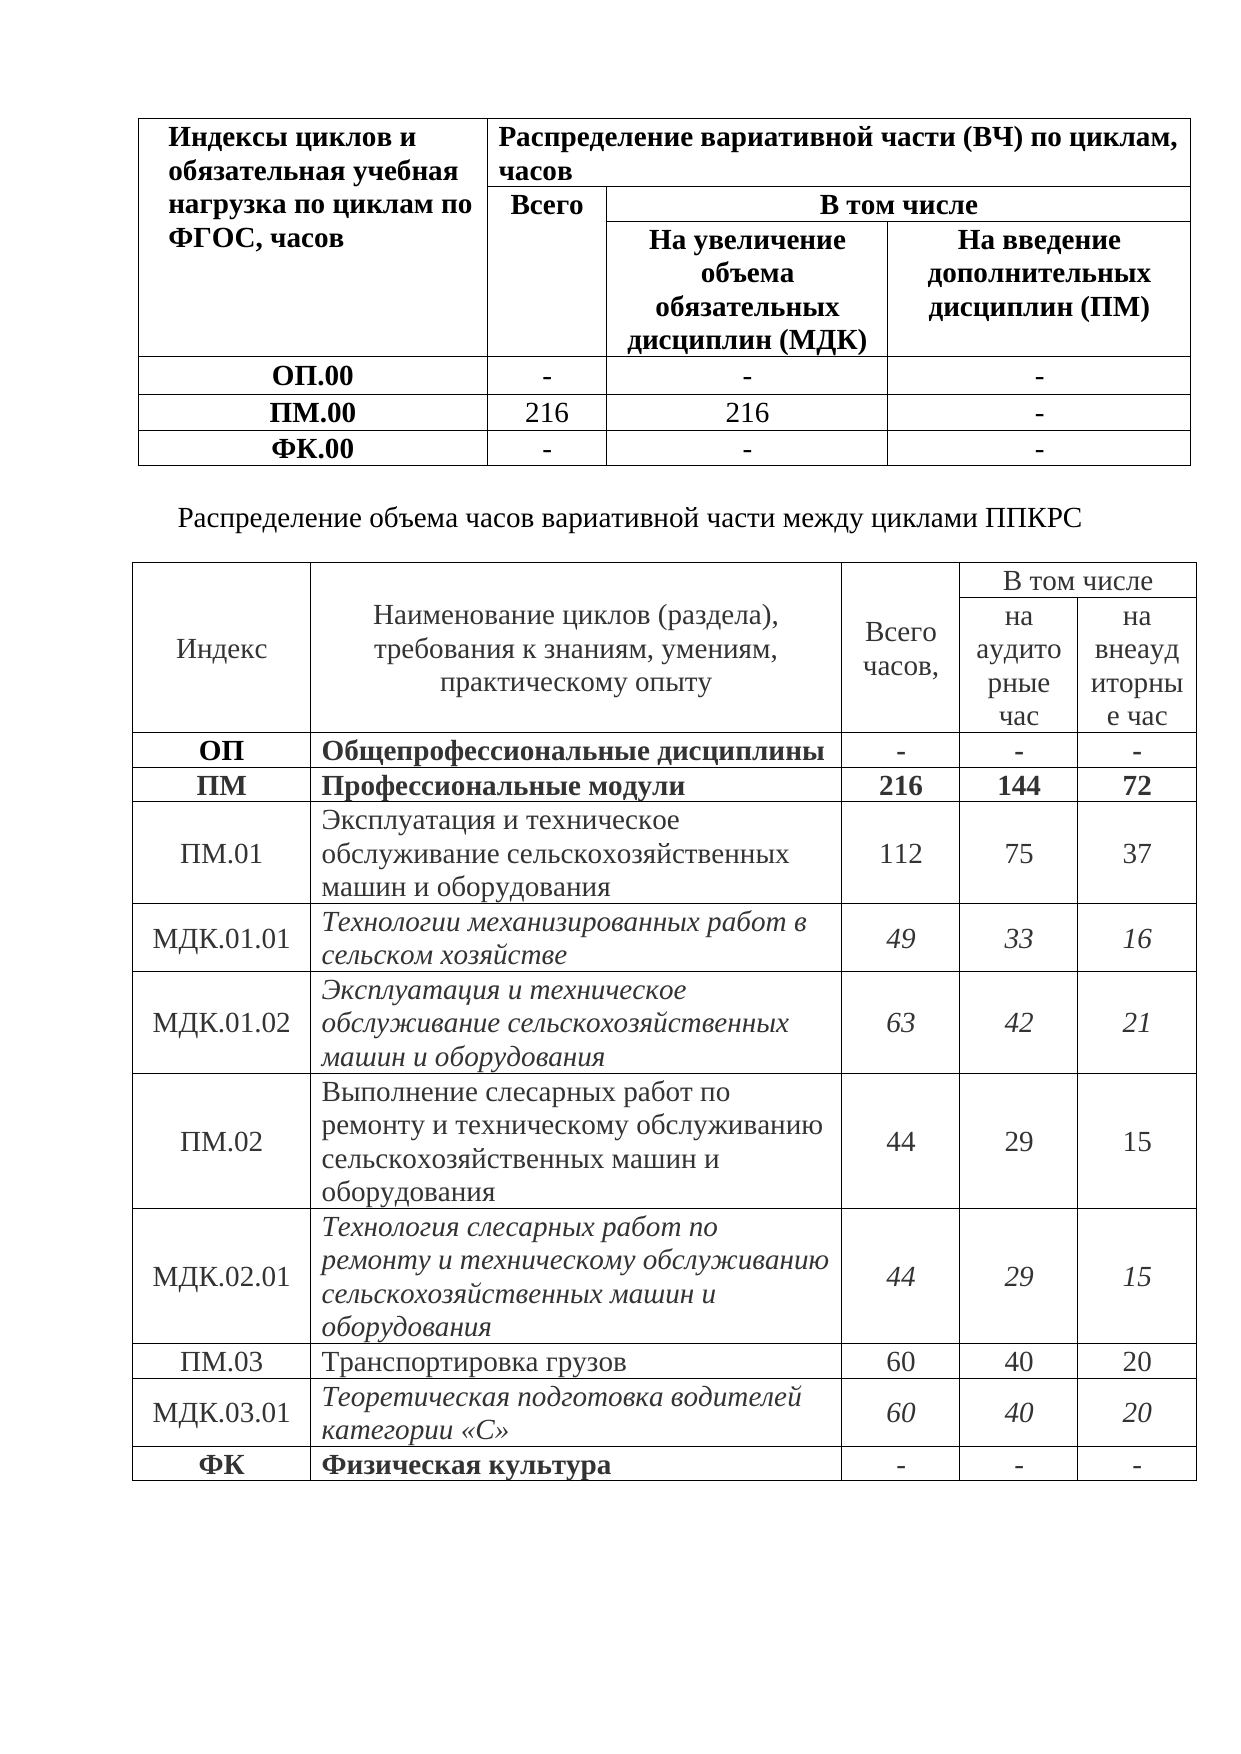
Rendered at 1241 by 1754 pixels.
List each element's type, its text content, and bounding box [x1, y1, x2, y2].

table_cell Всего [488, 187, 606, 356]
table_cell - [960, 1447, 1077, 1480]
table_cell МДК.01.02 [133, 972, 310, 1073]
table_header Индексы циклов и обязательная учебная нагрузка по циклам по ФГОС, часов [139, 119, 487, 356]
table_cell 49 [842, 904, 959, 971]
table_cell 216 [607, 395, 887, 429]
table_cell ПМ.00 [139, 395, 487, 429]
table_cell 16 [1078, 904, 1196, 971]
table_cell ФК [133, 1447, 310, 1480]
table_cell 60 [842, 1344, 959, 1378]
table_cell на аудиторные час [960, 598, 1077, 732]
table_cell Эксплуатация и техническое обслуживание сельскохозяйственных машин и оборудования [311, 802, 841, 903]
table_cell Транспортировка грузов [311, 1344, 841, 1378]
table_cell В том числе [607, 187, 1190, 221]
table_cell ОП [133, 733, 310, 767]
table_cell 20 [1078, 1379, 1196, 1446]
table_cell Теоретическая подготовка водителей категории «С» [311, 1379, 841, 1446]
table_cell Технология слесарных работ по ремонту и техническому обслуживанию сельскохозяйственных машин и оборудования [311, 1209, 841, 1343]
table_header В том числе [960, 563, 1196, 597]
table_cell На введение дополнительных дисциплин (ПМ) [888, 222, 1190, 356]
table_cell ПМ.01 [133, 802, 310, 903]
table_cell - [1078, 1447, 1196, 1480]
table_cell ПМ [133, 768, 310, 801]
table_cell 21 [1078, 972, 1196, 1073]
table_cell - [888, 357, 1190, 393]
table_cell 33 [960, 904, 1077, 971]
table_cell ПМ.03 [133, 1344, 310, 1378]
table_cell - [888, 431, 1190, 465]
table_cell МДК.02.01 [133, 1209, 310, 1343]
table_cell Профессиональные модули [311, 768, 841, 801]
table_cell Общепрофессиональные дисциплины [311, 733, 841, 767]
table_cell ОП.00 [139, 357, 487, 393]
table_cell 44 [842, 1209, 959, 1343]
table_cell 20 [1078, 1344, 1196, 1378]
table_header Распределение вариативной части (ВЧ) по циклам, часов [488, 119, 1190, 186]
table_cell 15 [1078, 1074, 1196, 1208]
table_cell 29 [960, 1209, 1077, 1343]
table_cell на внеаудиторные час [1078, 598, 1196, 732]
table_cell - [488, 431, 606, 465]
table_cell Выполнение слесарных работ по ремонту и техническому обслуживанию сельскохозяйственных машин и оборудования [311, 1074, 841, 1208]
table_cell 40 [960, 1379, 1077, 1446]
text Распределение объема часов вариативной части между циклами ППКРС [177, 500, 1152, 533]
table_cell - [888, 395, 1190, 429]
table_cell 75 [960, 802, 1077, 903]
table_cell 44 [842, 1074, 959, 1208]
table_cell - [960, 733, 1077, 767]
table_cell На увеличение объема обязательных дисциплин (МДК) [607, 222, 887, 356]
table_cell - [842, 1447, 959, 1480]
table_cell Технологии механизированных работ в сельском хозяйстве [311, 904, 841, 971]
table_cell 37 [1078, 802, 1196, 903]
table_cell - [842, 733, 959, 767]
table_cell 40 [960, 1344, 1077, 1378]
table_cell ПМ.02 [133, 1074, 310, 1208]
table_cell 60 [842, 1379, 959, 1446]
table_cell - [488, 357, 606, 393]
table_cell МДК.01.01 [133, 904, 310, 971]
table_cell 216 [842, 768, 959, 801]
table_cell - [607, 431, 887, 465]
table_cell 216 [488, 395, 606, 429]
table_cell - [1078, 733, 1196, 767]
table_cell 72 [1078, 768, 1196, 801]
table_cell 63 [842, 972, 959, 1073]
table_cell - [607, 357, 887, 393]
table_cell 29 [960, 1074, 1077, 1208]
table_header Индекс [133, 563, 310, 732]
table_header Всего часов, [842, 563, 959, 732]
table_cell МДК.03.01 [133, 1379, 310, 1446]
table_cell 15 [1078, 1209, 1196, 1343]
table_cell 144 [960, 768, 1077, 801]
table_cell 112 [842, 802, 959, 903]
table_cell Физическая культура [311, 1447, 841, 1480]
table_header Наименование циклов (раздела), требования к знаниям, умениям, практическому опыту [311, 563, 841, 732]
table_cell 42 [960, 972, 1077, 1073]
table_cell ФК.00 [139, 431, 487, 465]
table_cell Эксплуатация и техническое обслуживание сельскохозяйственных машин и оборудования [311, 972, 841, 1073]
